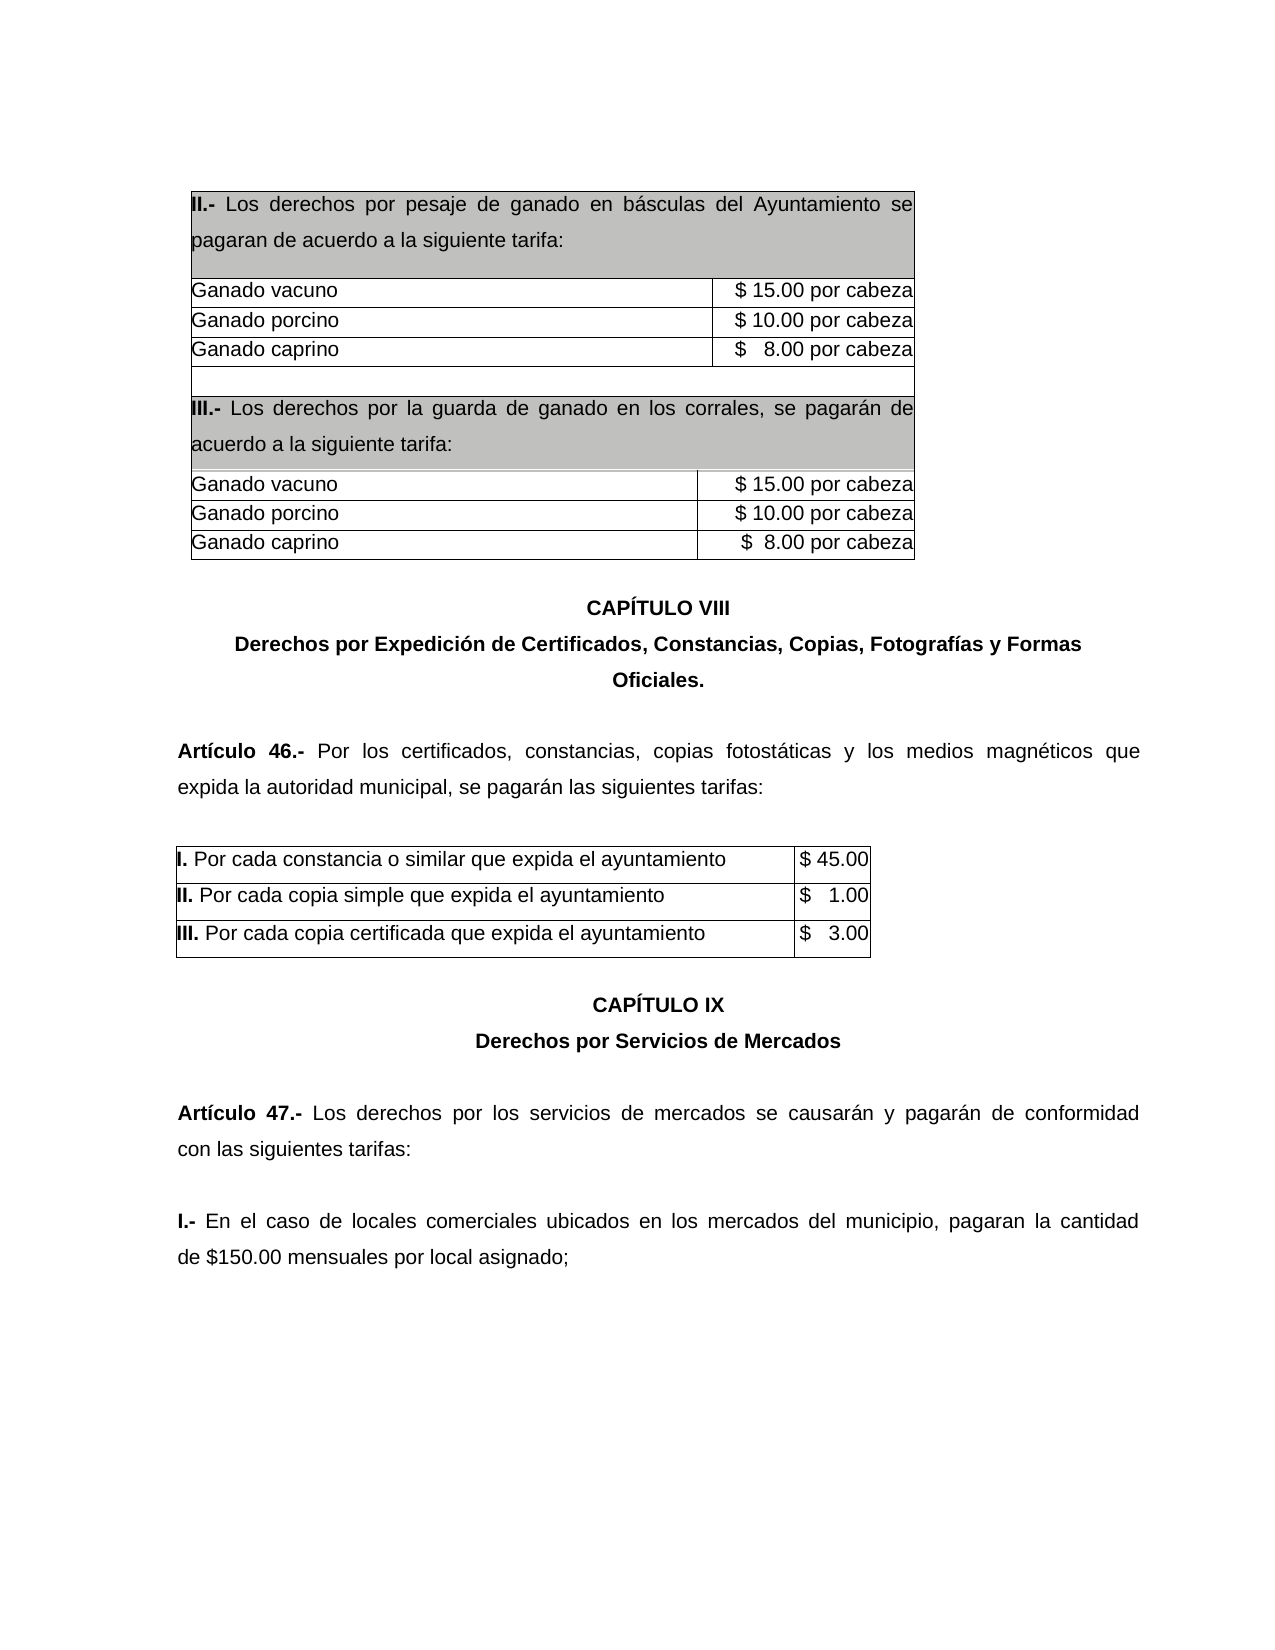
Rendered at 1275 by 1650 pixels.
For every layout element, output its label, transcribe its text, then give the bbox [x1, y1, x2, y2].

table_cell Ganado vacuno [192, 279, 712, 307]
table_cell [192, 367, 914, 396]
table_header II.- Los derechos por pesaje de ganado en básculas del Ayuntamiento se pagaran de acuerdo a la siguiente tarifa: [192, 192, 914, 278]
table_cell Ganado porcino [192, 501, 697, 530]
text Derechos por Expedición de Certificados, Constancias, Copias, Fotografías y Formas [231, 631, 1086, 655]
table_cell $ 1.00 [795, 884, 870, 920]
table_cell $ 10.00 por cabeza [698, 501, 914, 530]
table_cell $ 15.00 por cabeza [713, 279, 914, 307]
text CAPÍTULO VIII [583, 595, 733, 619]
table_cell II. Por cada copia simple que expida el ayuntamiento [177, 884, 794, 920]
table_cell III.- Los derechos por la guarda de ganado en los corrales, se pagarán de acuerdo a la siguiente tarifa: [192, 397, 914, 469]
table_cell $ 10.00 por cabeza [713, 308, 914, 337]
table_cell Ganado vacuno [192, 472, 697, 500]
table_cell $ 15.00 por cabeza [698, 472, 914, 500]
text Artículo 47.- Los derechos por los servicios de mercados se causarán y pagarán de conformidad con las siguientes tarifas: [177, 1101, 1143, 1161]
table_cell Ganado caprino [192, 531, 697, 559]
table_cell Ganado caprino [192, 338, 712, 366]
table_cell $ 8.00 por cabeza [698, 531, 914, 559]
table_cell Ganado porcino [192, 308, 712, 337]
table_header I. Por cada constancia o similar que expida el ayuntamiento [177, 847, 794, 883]
table_cell $ 8.00 por cabeza [713, 338, 914, 366]
table_header $ 45.00 [795, 847, 870, 883]
text Oficiales. [608, 667, 708, 691]
text CAPÍTULO IX [589, 993, 728, 1017]
table_cell III. Por cada copia certificada que expida el ayuntamiento [177, 921, 794, 957]
table_cell $ 3.00 [795, 921, 870, 957]
text Artículo 46.- Por los certificados, constancias, copias fotostáticas y los medios magnéticos que expida la autoridad municipal, se pagarán las siguientes tarifas: [177, 728, 1143, 798]
text I.- En el caso de locales comerciales ubicados en los mercados del municipio, pagaran la cantidad de $150.00 mensuales por local asignado; [177, 1209, 1143, 1268]
text Derechos por Servicios de Mercados [472, 1029, 845, 1053]
